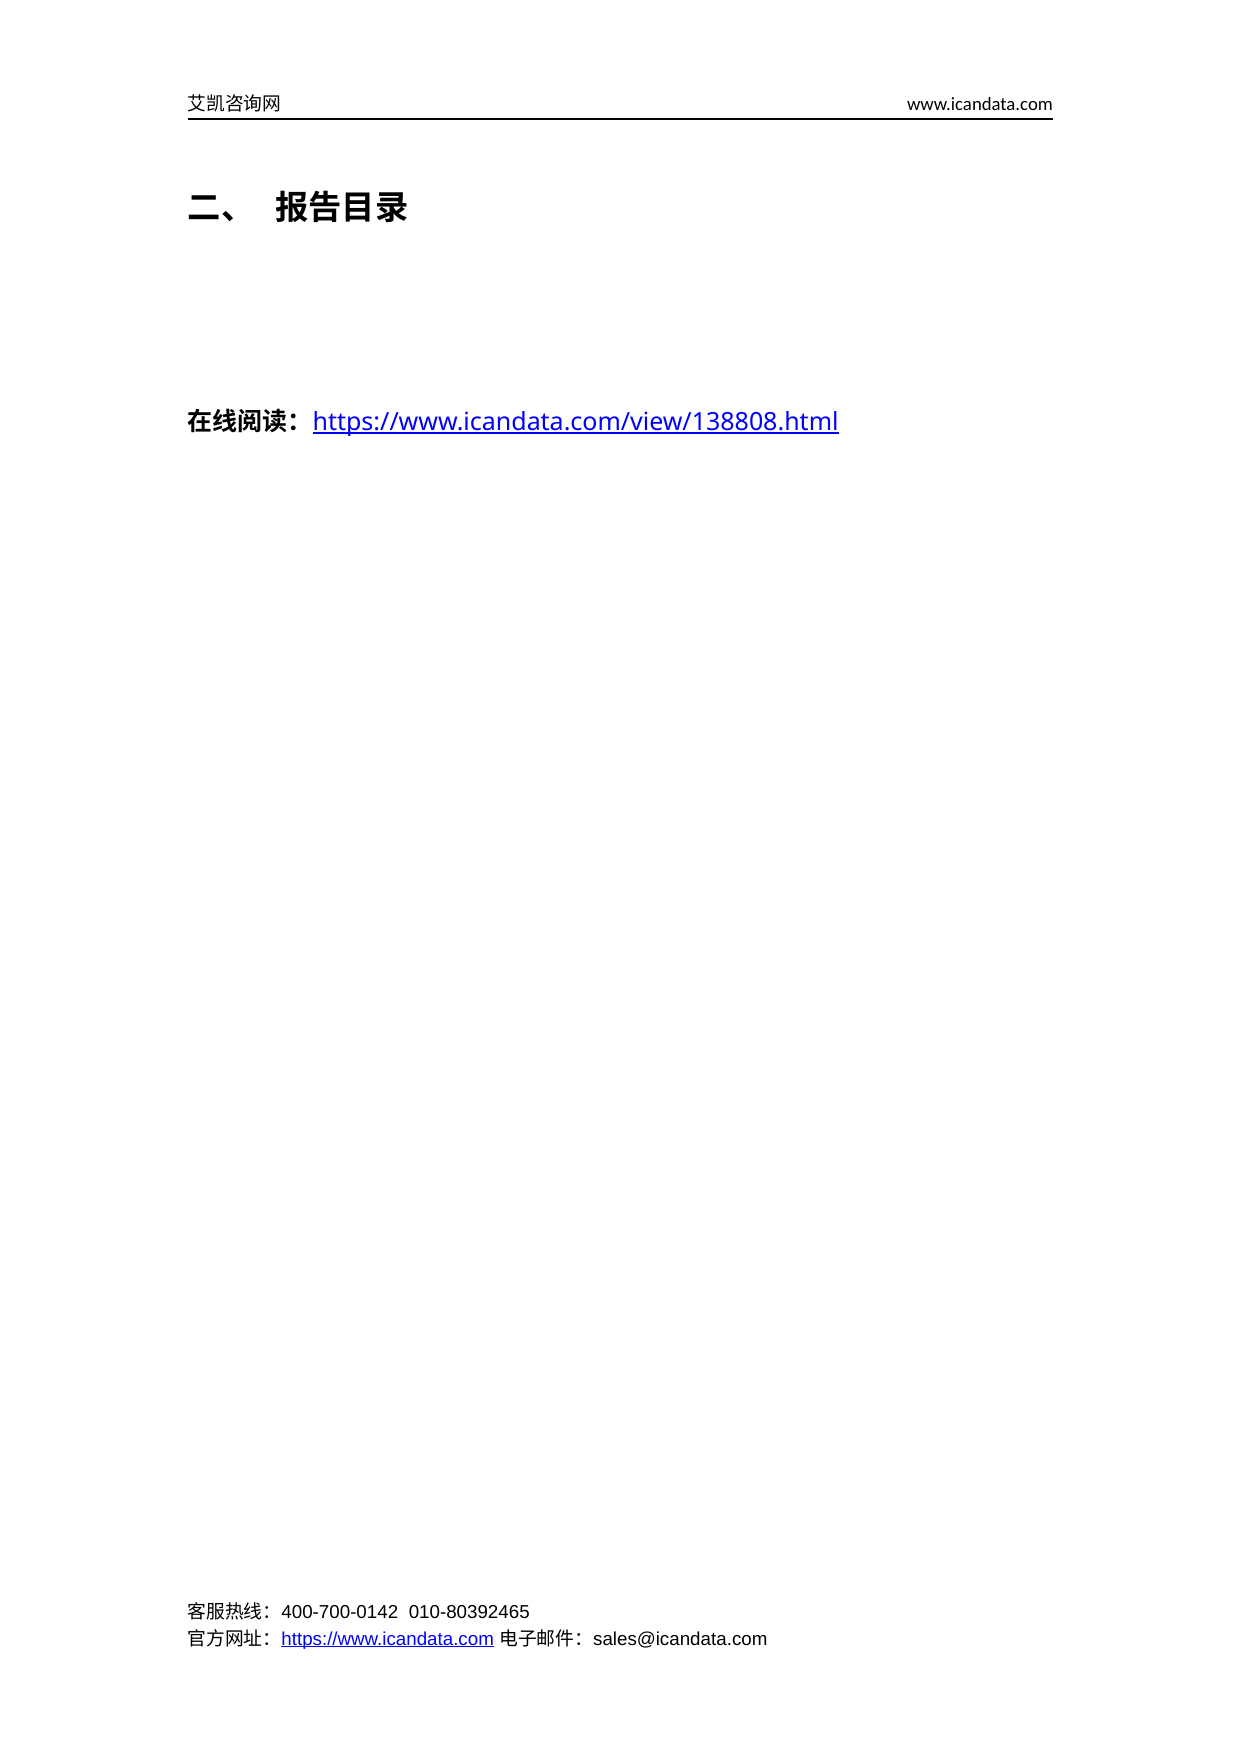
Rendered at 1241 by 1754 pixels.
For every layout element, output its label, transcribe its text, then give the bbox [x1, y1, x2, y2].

text 在线阅读：https://www.icandata.com/view/138808.html [187, 387, 1053, 452]
subtitle 报告目录 [187, 172, 1053, 237]
